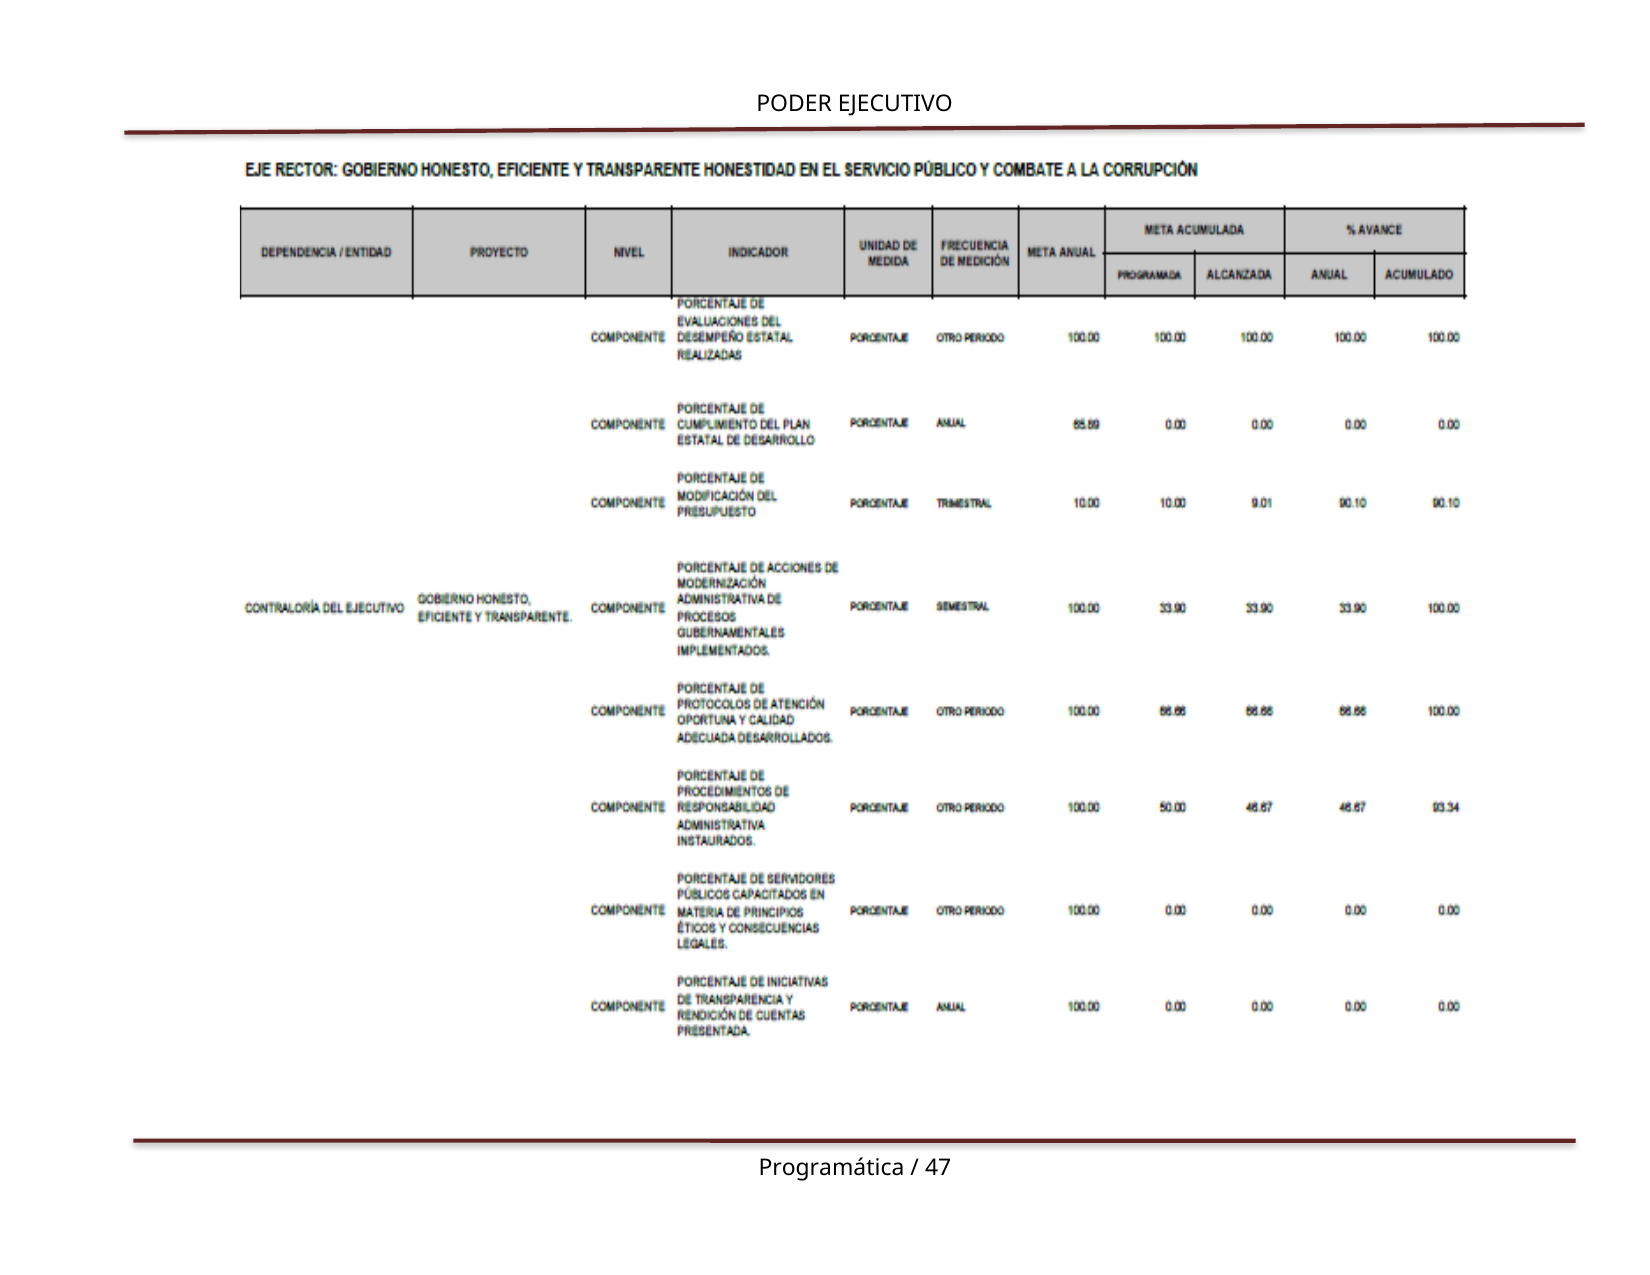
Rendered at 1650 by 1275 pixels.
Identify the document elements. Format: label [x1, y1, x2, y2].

picture [239, 147, 1470, 1047]
